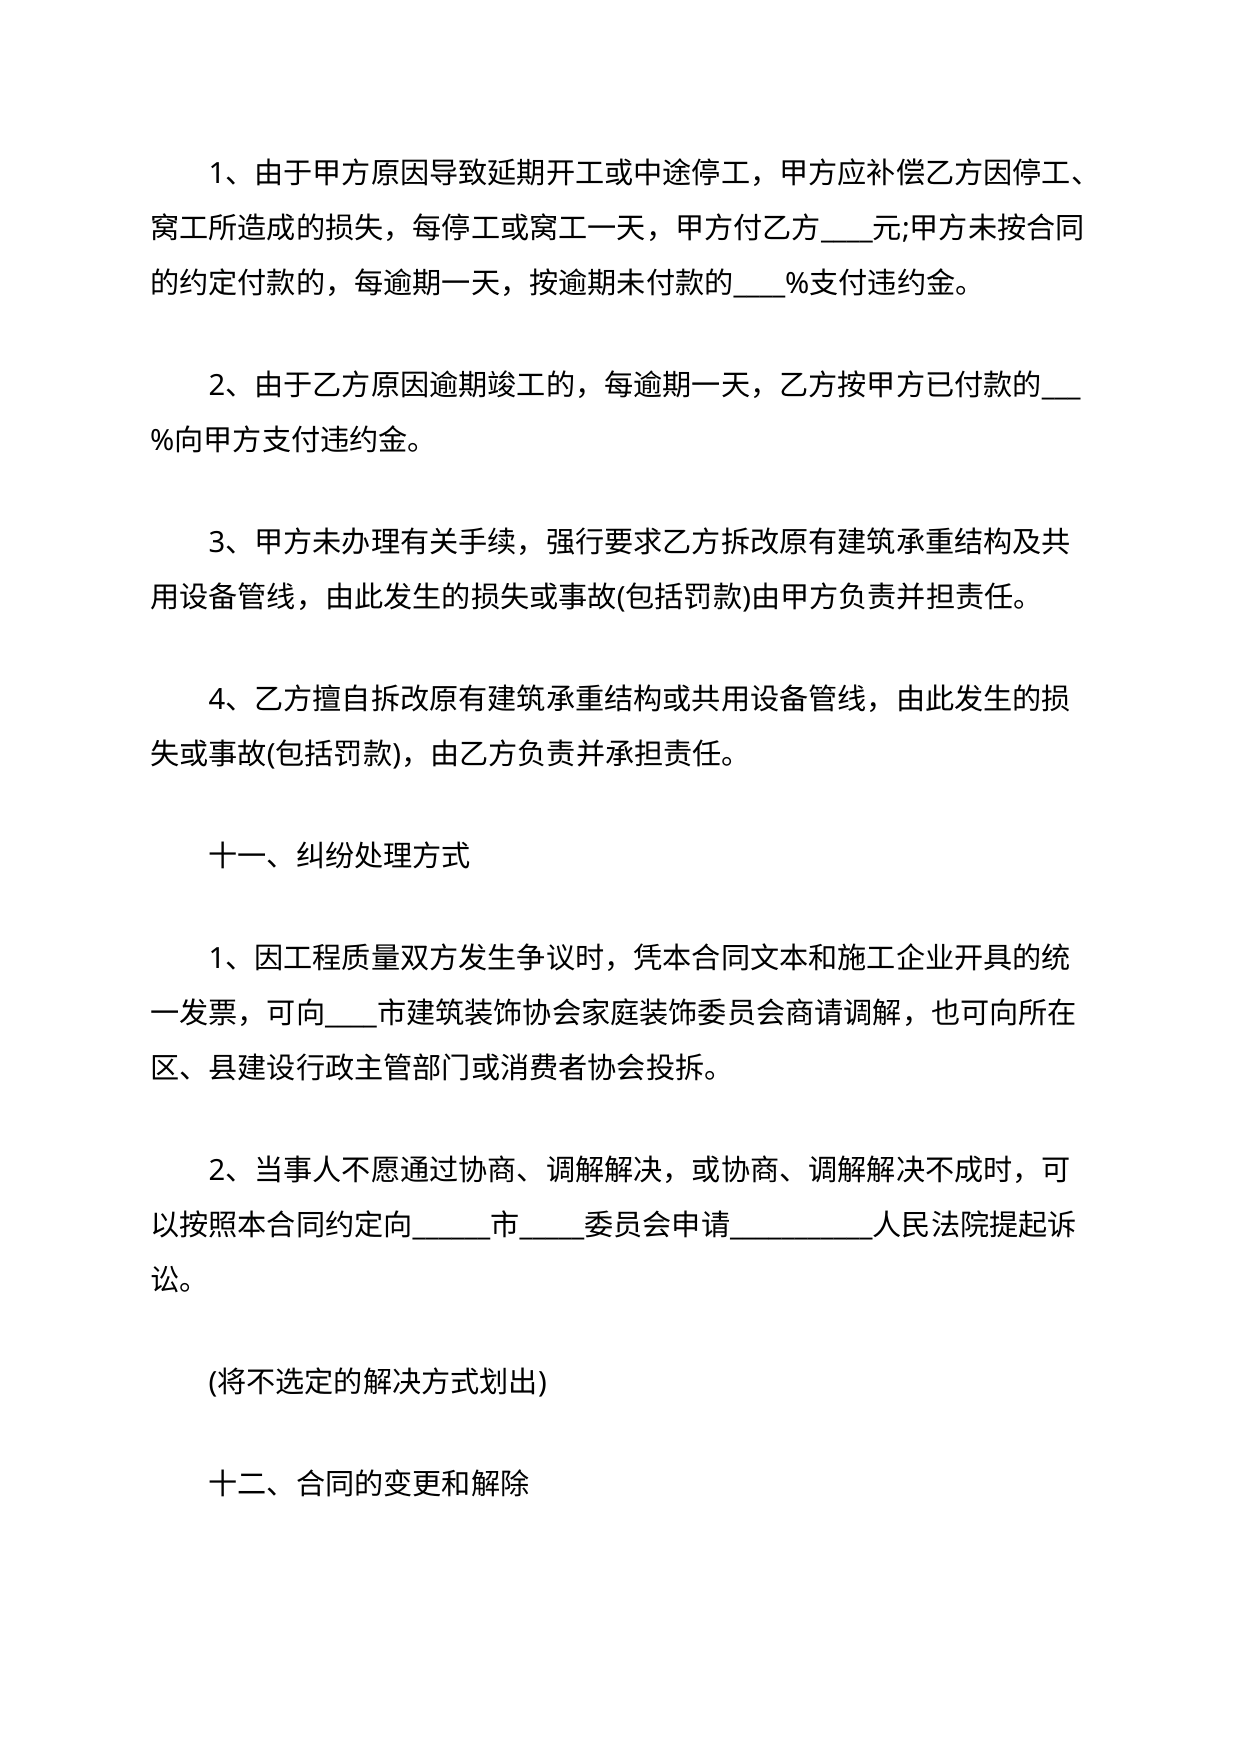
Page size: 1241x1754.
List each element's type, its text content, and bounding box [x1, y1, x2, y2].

text 2、当事人不愿通过协商、调解解决，或协商、调解解决不成时，可以按照本合同约定向______市_____委员会申请___________人民法院提起诉讼。 [150, 1146, 1090, 1299]
text 1、因工程质量双方发生争议时，凭本合同文本和施工企业开具的统一发票，可向____市建筑装饰协会家庭装饰委员会商请调解，也可向所在区、县建设行政主管部门或消费者协会投拆。 [150, 935, 1090, 1087]
text 2、由于乙方原因逾期竣工的，每逾期一天，乙方按甲方已付款的___%向甲方支付违约金。 [150, 362, 1090, 459]
text 4、乙方擅自拆改原有建筑承重结构或共用设备管线，由此发生的损失或事故(包括罚款)，由乙方负责并承担责任。 [150, 676, 1090, 773]
text 3、甲方未办理有关手续，强行要求乙方拆改原有建筑承重结构及共用设备管线，由此发生的损失或事故(包括罚款)由甲方负责并担责任。 [150, 519, 1090, 616]
text 1、由于甲方原因导致延期开工或中途停工，甲方应补偿乙方因停工、窝工所造成的损失，每停工或窝工一天，甲方付乙方____元;甲方未按合同的约定付款的，每逾期一天，按逾期未付款的____%支付违约金。 [150, 150, 1090, 302]
text 十二、合同的变更和解除 [150, 1460, 1090, 1502]
text 十一、纠纷处理方式 [150, 833, 1090, 875]
text (将不选定的解决方式划出) [150, 1358, 1090, 1401]
